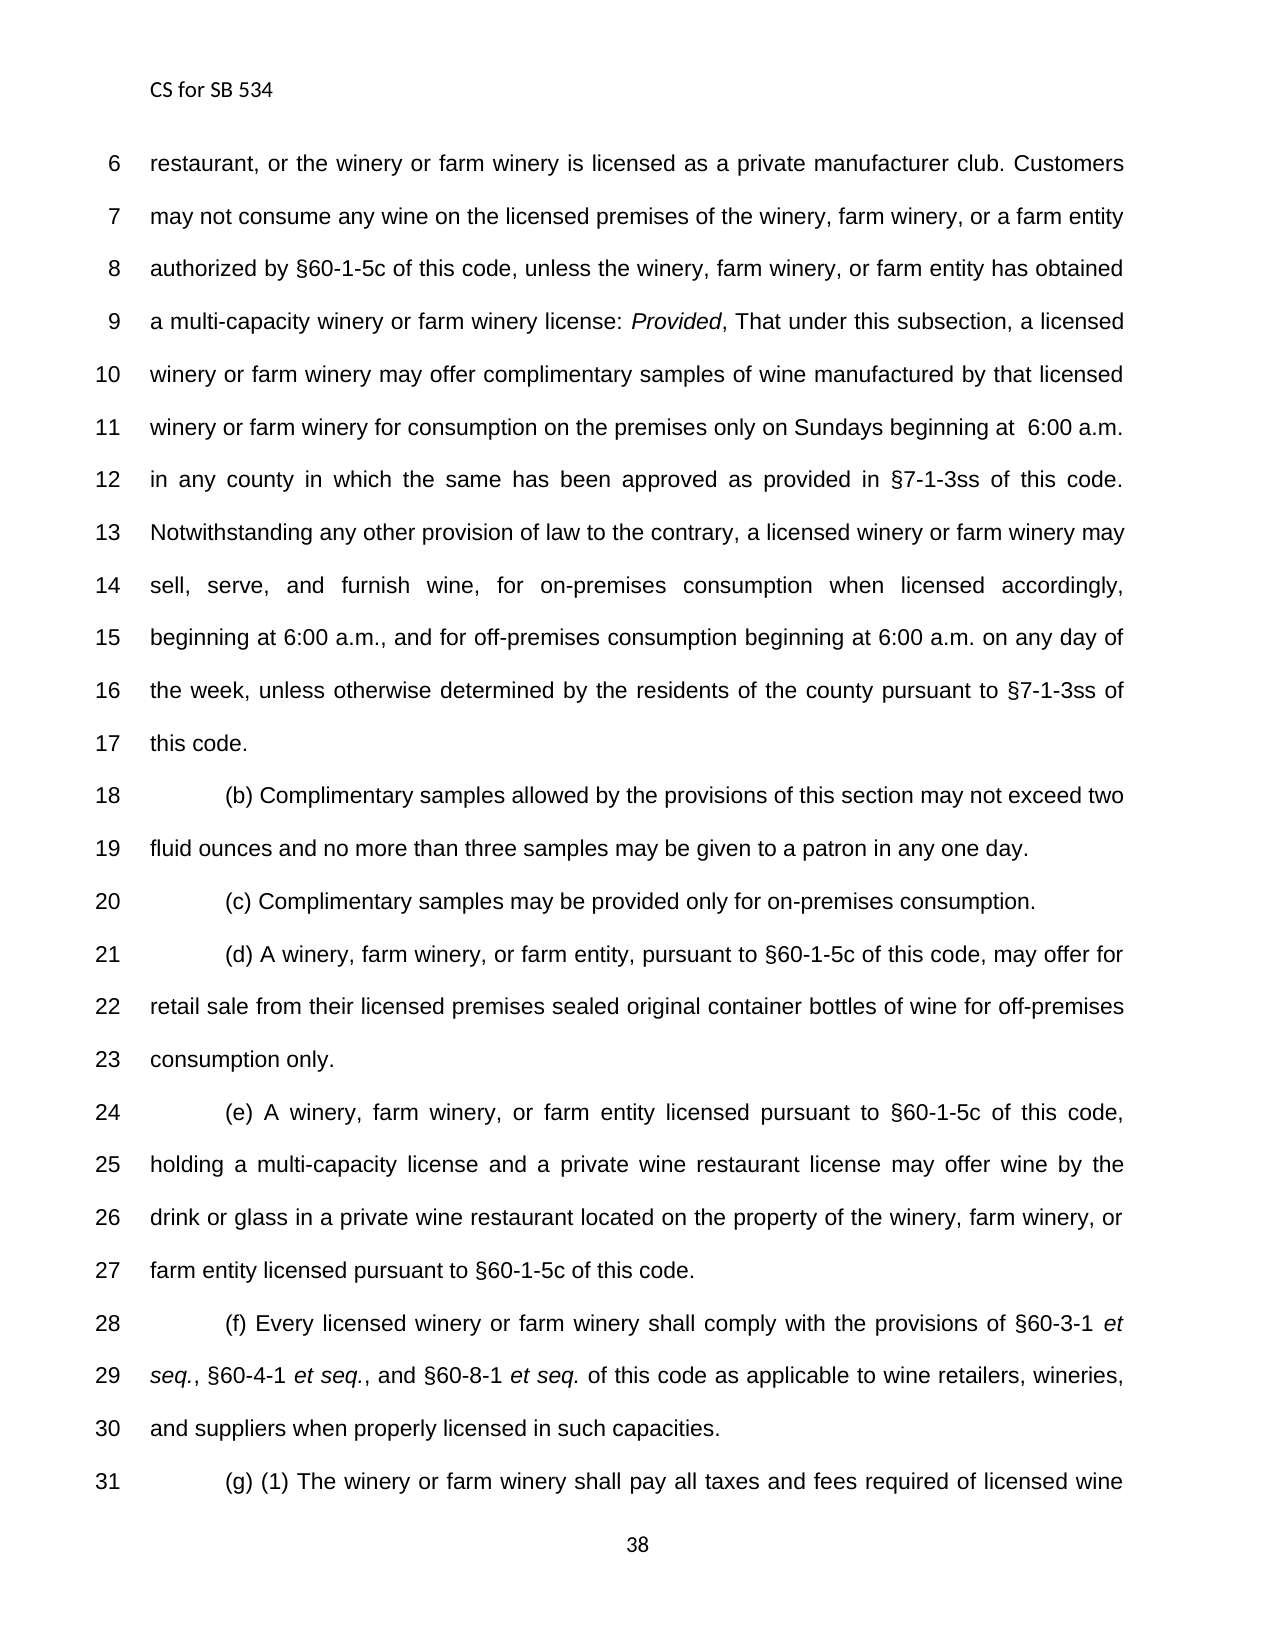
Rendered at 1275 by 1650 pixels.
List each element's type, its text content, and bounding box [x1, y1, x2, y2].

text (e) A winery, farm winery, or farm entity licensed pursuant to §60-1-5c of this code, holding a multi-capacity license and a private wine restaurant license may offer wine by the drink or glass in a private wine restaurant located on the property of the winery, farm winery, or farm entity licensed pursuant to §60-1-5c of this code. [150, 1099, 1125, 1283]
text (d) A winery, farm winery, or farm entity, pursuant to §60-1-5c of this code, may offer for retail sale from their licensed premises sealed original container bottles of wine for off-premises consumption only. [150, 941, 1125, 1072]
text (b) Complimentary samples allowed by the provisions of this section may not exceed two fluid ounces and no more than three samples may be given to a patron in any one day. [150, 782, 1125, 862]
text (f) Every licensed winery or farm winery shall comply with the provisions of §60-3-1 et seq., §60-4-1 et seq., and §60-8-1 et seq. of this code as applicable to wine retailers, wineries, and suppliers when properly licensed in such capacities. [150, 1309, 1125, 1441]
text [150, 1468, 1125, 1494]
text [150, 150, 1125, 756]
text (c) Complimentary samples may be provided only for on-premises consumption. [150, 888, 1125, 914]
